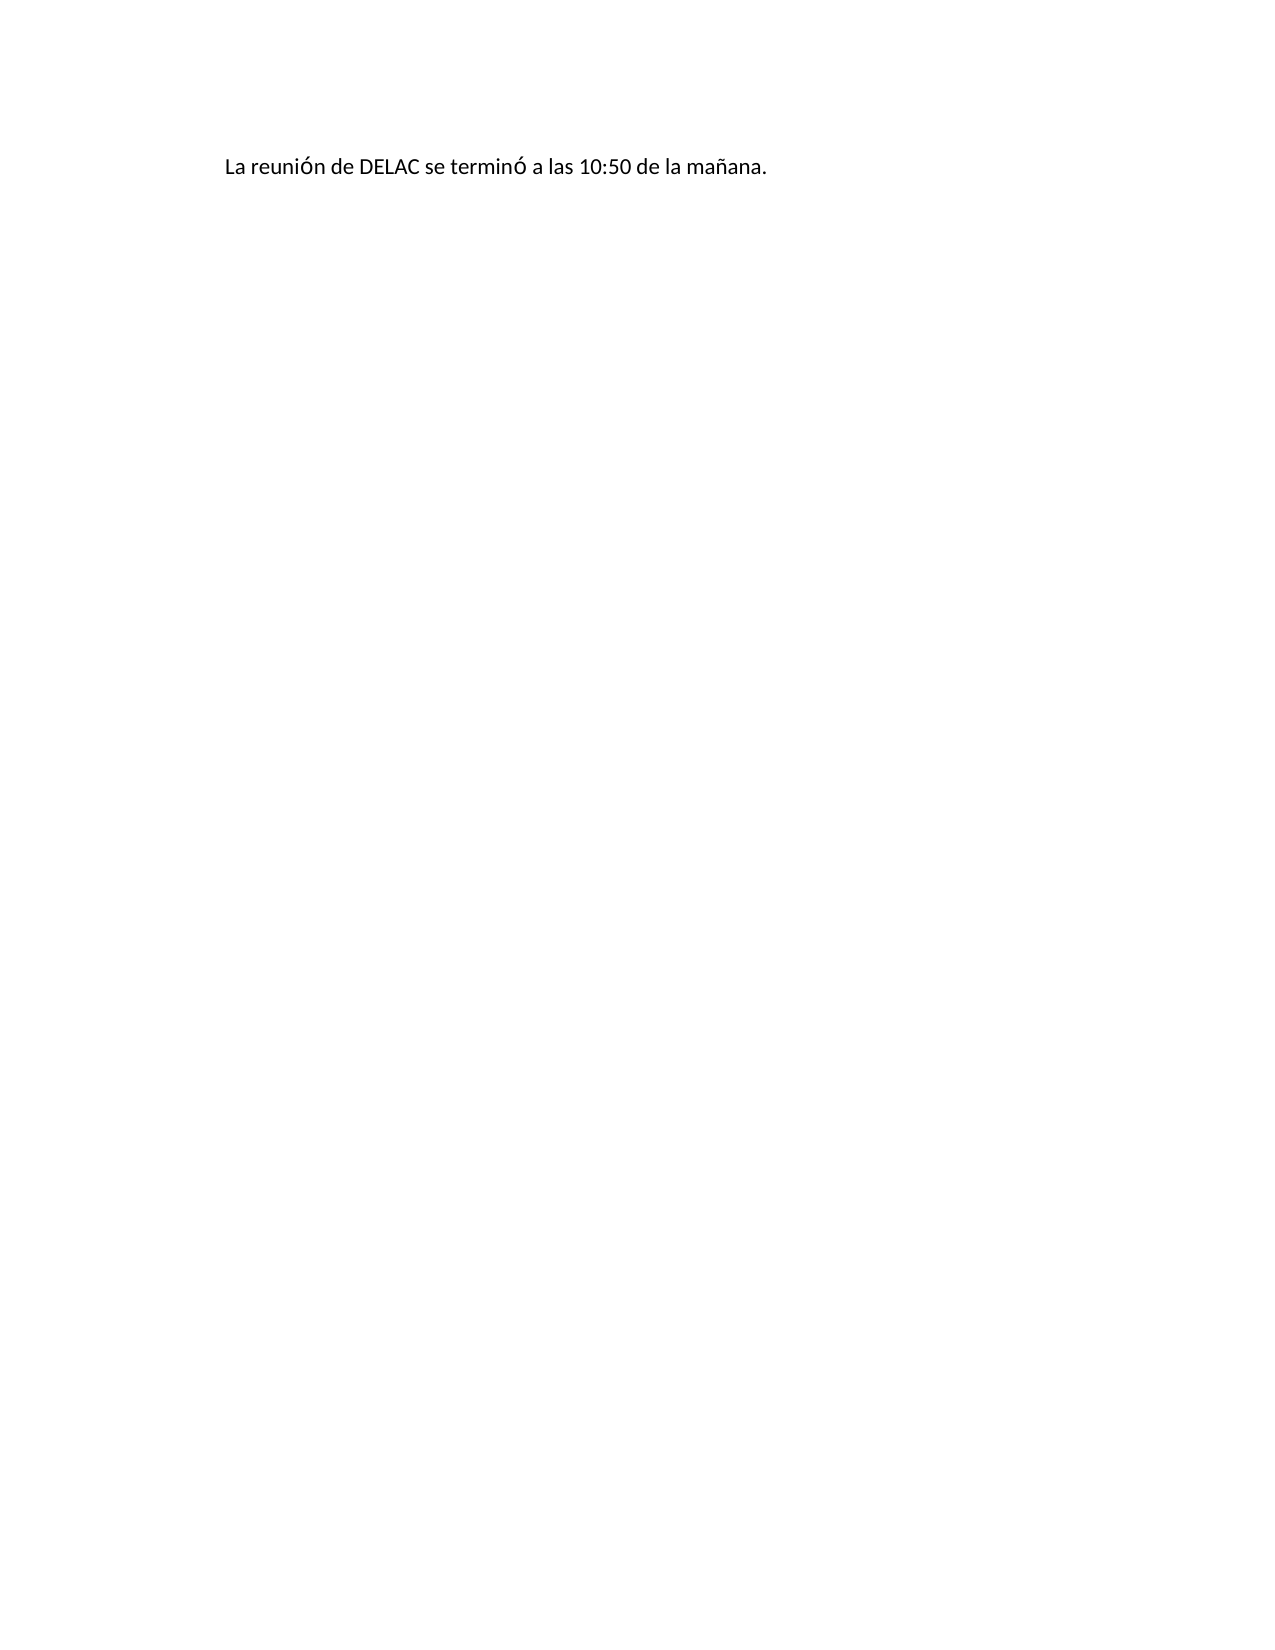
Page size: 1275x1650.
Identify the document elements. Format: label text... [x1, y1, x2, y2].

list La reunión de DELAC se terminó a las 10:50 de la mañana. [225, 150, 1125, 181]
